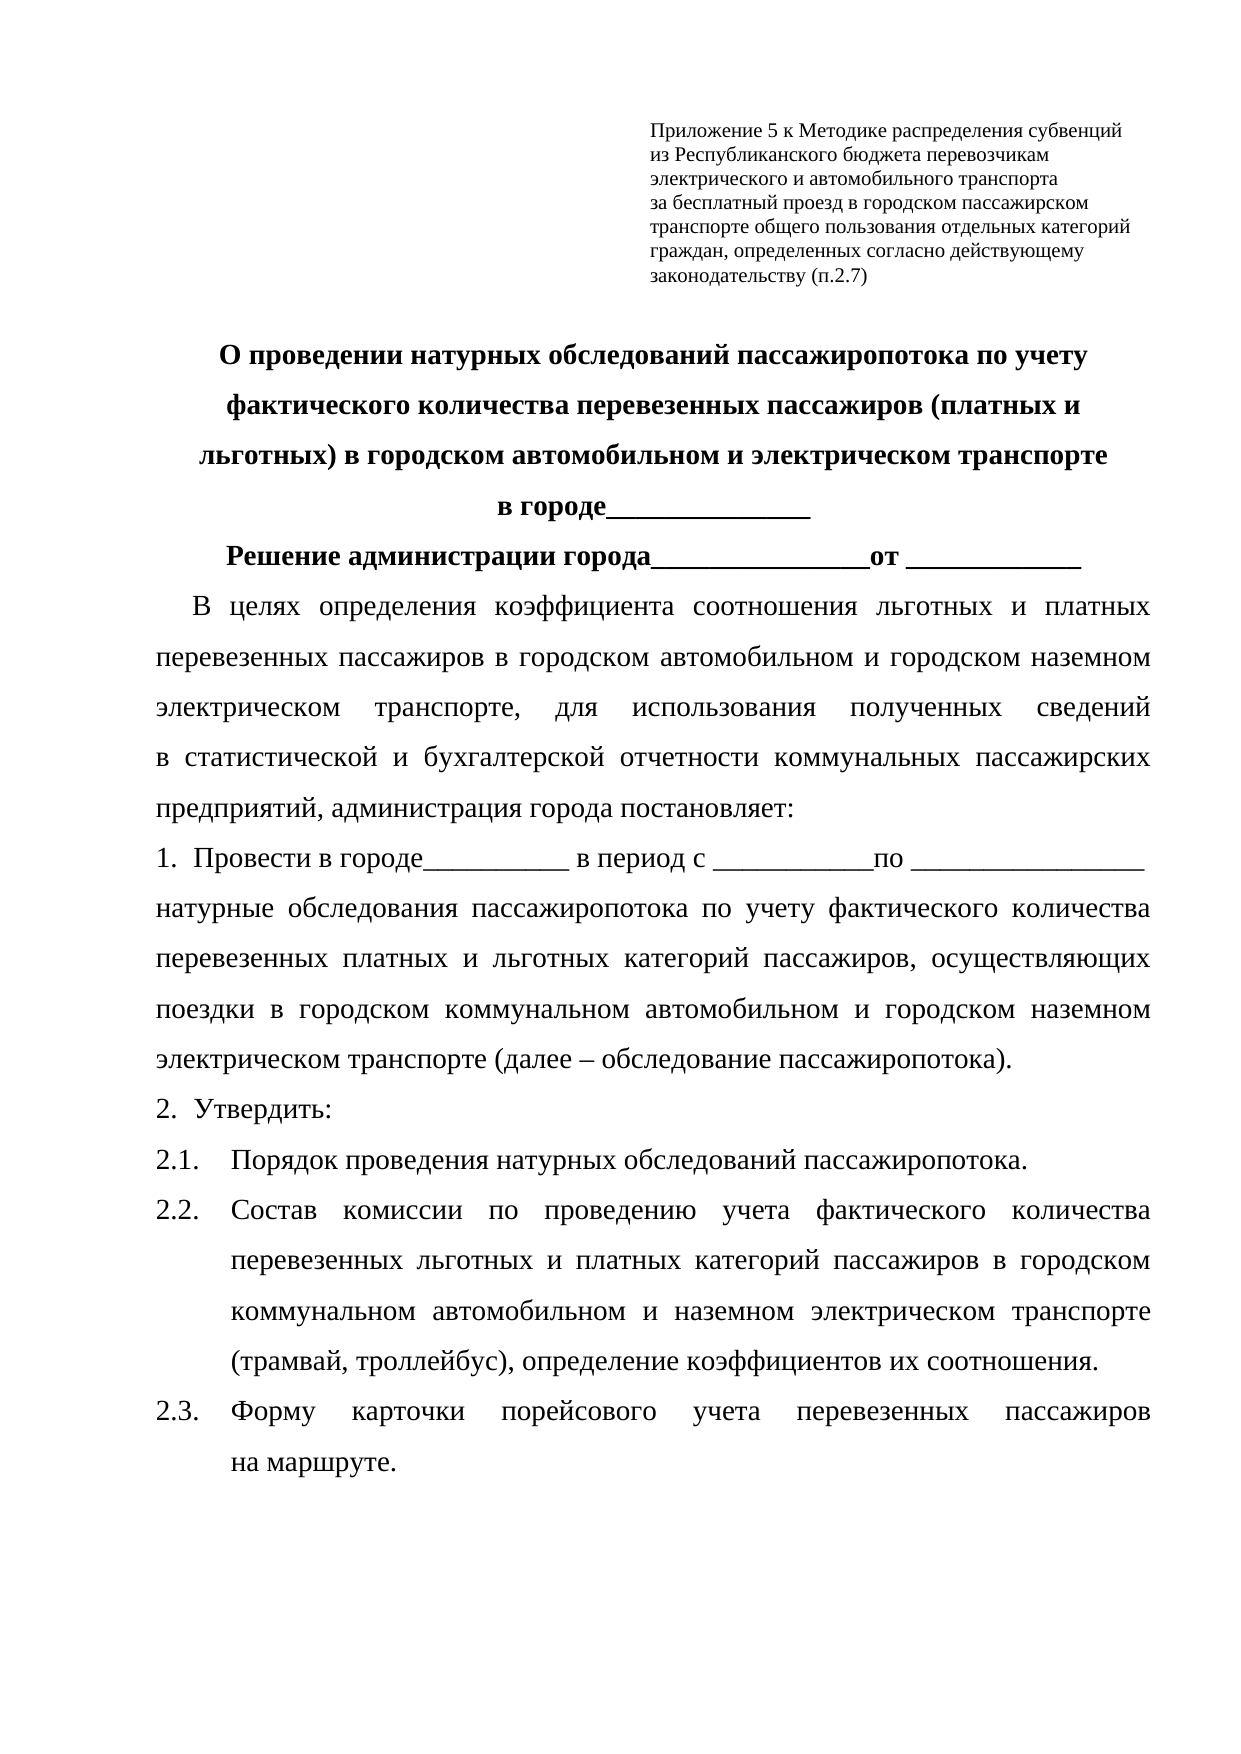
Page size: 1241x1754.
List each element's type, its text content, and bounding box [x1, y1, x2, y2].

text за бесплатный проезд в городском пассажирском [650, 190, 1152, 214]
list Состав комиссии по проведению учета фактического количества перевезенных льготных и платных категорий пассажиров в городском коммунальном автомобильном и наземном электрическом транспорте (трамвай, троллейбус), определение коэффициентов их соотношения. [156, 1192, 1152, 1377]
text электрического и автомобильного транспорта [650, 166, 1152, 190]
list Порядок проведения натурных обследований пассажиропотока. [156, 1142, 1152, 1175]
text Приложение 5 к Методике распределения субвенций [650, 118, 1152, 142]
text законодательству (п.2.7) [650, 262, 1152, 287]
text В целях определения коэффициента соотношения льготных и платных перевезенных пассажиров в городском автомобильном и городском наземном электрическом транспорте, для использования полученных сведений в статистической и бухгалтерской отчетности коммунальных пассажирских предприятий, администрация города постановляет: [156, 588, 1152, 823]
list Форму карточки порейсового учета перевезенных пассажиров на маршруте. [156, 1393, 1152, 1477]
text О проведении натурных обследований пассажиропотока по учету фактического количества перевезенных пассажиров (платных и льготных) в городском автомобильном и электрическом транспорте в городе______________ [156, 337, 1152, 521]
text из Республиканского бюджета перевозчикам [650, 142, 1152, 166]
text транспорте общего пользования отдельных категорий [650, 214, 1152, 238]
text натурные обследования пассажиропотока по учету фактического количества перевезенных платных и льготных категорий пассажиров, осуществляющих поездки в городском коммунальном автомобильном и городском наземном электрическом транспорте (далее – обследование пассажиропотока). [156, 890, 1152, 1075]
text Решение администрации города_______________от ____________ [156, 538, 1152, 572]
text граждан, определенных согласно действующему [650, 238, 1152, 262]
list Утвердить: [156, 1092, 1152, 1125]
list Провести в городе__________ в период с ___________по ________________ [156, 840, 1152, 873]
